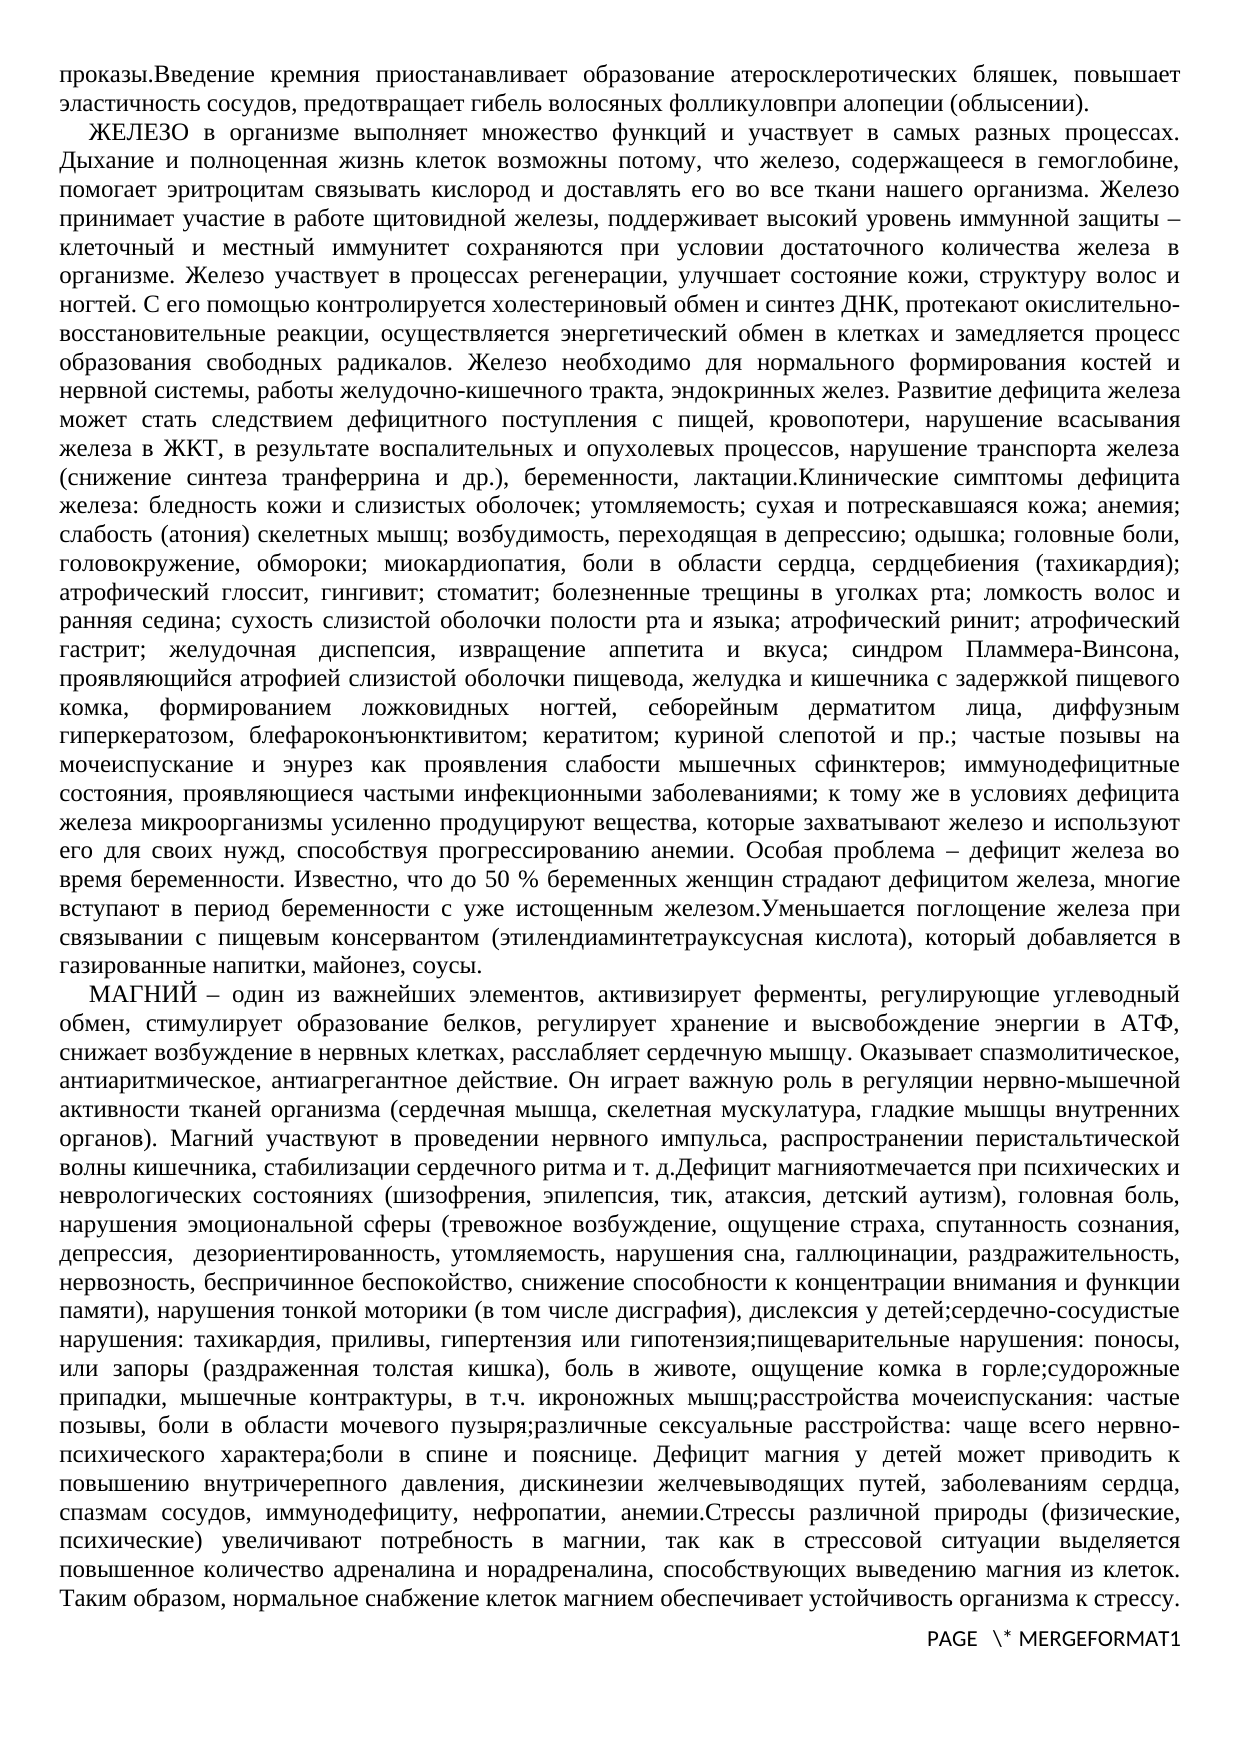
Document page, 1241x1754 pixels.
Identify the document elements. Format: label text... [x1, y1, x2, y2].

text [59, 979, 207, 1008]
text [59, 59, 1181, 117]
text МАГНИЙ – один из важнейших элементов, активизирует ферменты, регулирующие углеводный обмен, стимулирует образование белков, регулирует хранение и высвобождение энергии в АТФ, снижает возбуждение в нервных клетках, расслабляет сердечную мышцу. Оказывает спазмолитическое, антиаритмическое, антиагрегантное действие. Он играет важную роль в регуляции нервно-мышечной активности тканей организма (сердечная мышца, скелетная мускулатура, гладкие мышцы внутренних органов). Магний участвуют в проведении нервного импульса, распространении перистальтической волны кишечника, стабилизации сердечного ритма и т. д.Дефицит магнияотмечается при психических и неврологических состояниях (шизофрения, эпилепсия, тик, атаксия, детский аутизм), головная боль, нарушения эмоциональной сферы (тревожное возбуждение, ощущение страха, спутанность сознания, депрессия, дезориентированность, утомляемость, нарушения сна, галлюцинации, раздражительность, нервозность, беспричинное беспокойство, снижение способности к концентрации внимания и функции памяти), нарушения тонкой моторики (в том числе дисграфия), дислексия у детей;сердечно-сосудистые нарушения: тахикардия, приливы, гипертензия или гипотензия;пищеварительные нарушения: поносы, или запоры (раздраженная толстая кишка), боль в животе, ощущение комка в горле;судорожные припадки, мышечные контрактуры, в т.ч. икроножных мышц;расстройства мочеиспускания: частые позывы, боли в области мочевого пузыря;различные сексуальные расстройства: чаще всего нервно-психического характера;боли в спине и пояснице. Дефицит магния у детей может приводить к повышению внутричерепного давления, дискинезии желчевыводящих путей, заболеваниям сердца, спазмам сосудов, иммунодефициту, нефропатии, анемии.Стрессы различной природы (физические, психические) увеличивают потребность в магнии, так как в стрессовой ситуации выделяется повышенное количество адреналина и норадреналина, способствующих выведению магния из клеток. Таким образом, нормальное снабжение клеток магнием обеспечивает устойчивость организма к стрессу. [59, 1065, 1181, 1612]
text ЖЕЛЕЗО в организме выполняет множество функций и участвует в самых разных процессах. Дыхание и полноценная жизнь клеток возможны потому, что железо, содержащееся в гемоглобине, помогает эритроцитам связывать кислород и доставлять его во все ткани нашего организма. Железо принимает участие в работе щитовидной железы, поддерживает высокий уровень иммунной защиты – клеточный и местный иммунитет сохраняются при условии достаточного количества железа в организме. Железо участвует в процессах регенерации, улучшает состояние кожи, структуру волос и ногтей. С его помощью контролируется холестериновый обмен и синтез ДНК, протекают окислительно-восстановительные реакции, осуществляется энергетический обмен в клетках и замедляется процесс образования свободных радикалов. Железо необходимо для нормального формирования костей и нервной системы, работы желудочно-кишечного тракта, эндокринных желез. Развитие дефицита железа может стать следствием дефицитного поступления с пищей, кровопотери, нарушение всасывания железа в ЖКТ, в результате воспалительных и опухолевых процессов, нарушение транспорта железа (снижение синтеза транферрина и др.), беременности, лактации.Клинические симптомы дефицита железа: бледность кожи и слизистых оболочек; утомляемость; сухая и потрескавшаяся кожа; анемия; слабость (атония) скелетных мышц; возбудимость, переходящая в депрессию; одышка; головные боли, головокружение, обмороки; миокардиопатия, боли в области сердца, сердцебиения (тахикардия); атрофический глоссит, гингивит; стоматит; болезненные трещины в уголках рта; ломкость волос и ранняя седина; сухость слизистой оболочки полости рта и языка; атрофический ринит; атрофический гастрит; желудочная диспепсия, извращение аппетита и вкуса; синдром Пламмера-Винсона, проявляющийся атрофией слизистой оболочки пищевода, желудка и кишечника с задержкой пищевого комка, формированием ложковидных ногтей, себорейным дерматитом лица, диффузным гиперкератозом, блефароконъюнктивитом; кератитом; куриной слепотой и пр.; частые позывы на мочеиспускание и энурез как проявления слабости мышечных сфинктеров; иммунодефицитные состояния, проявляющиеся частыми инфекционными заболеваниями; к тому же в условиях дефицита железа микроорганизмы усиленно продуцируют вещества, которые захватывают железо и используют его для своих нужд, способствуя прогрессированию анемии. Особая проблема – дефицит железа во время беременности. Известно, что до 50 % беременных женщин страдают дефицитом железа, многие вступают в период беременности с уже истощенным железом.Уменьшается поглощение железа при связывании с пищевым консервантом (этилендиаминтетрауксусная кислота), который добавляется в газированные напитки, майонез, соусы. [59, 117, 1181, 979]
